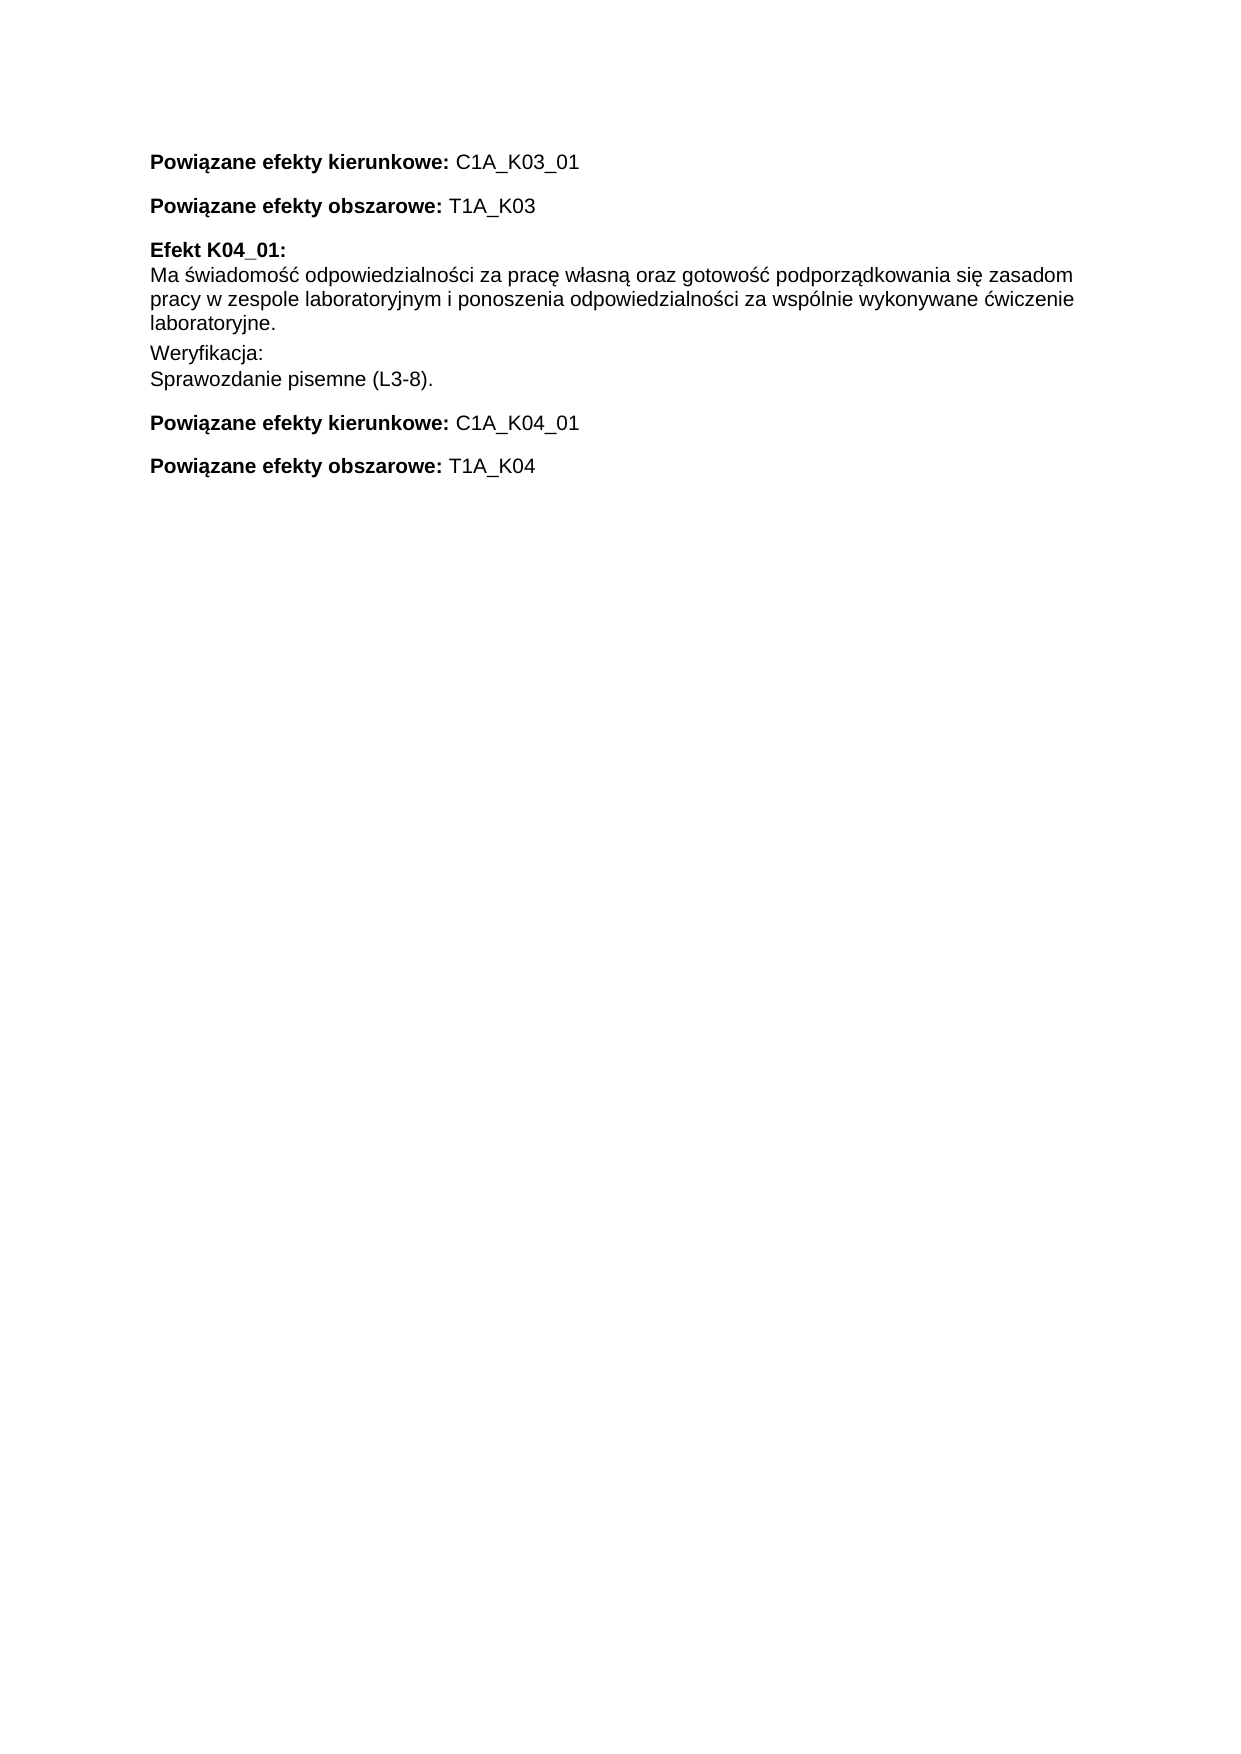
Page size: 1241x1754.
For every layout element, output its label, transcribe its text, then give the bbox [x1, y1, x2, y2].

text Efekt K04_01: [150, 237, 1090, 261]
text Sprawozdanie pisemne (L3-8). [150, 367, 1090, 391]
text Powiązane efekty obszarowe: T1A_K04 [150, 454, 1090, 478]
text Weryfikacja: [150, 341, 1090, 364]
text Powiązane efekty obszarowe: T1A_K03 [150, 194, 1090, 218]
text Ma świadomość odpowiedzialności za pracę własną oraz gotowość podporządkowania się zasadom pracy w zespole laboratoryjnym i ponoszenia odpowiedzialności za wspólnie wykonywane ćwiczenie laboratoryjne. [150, 262, 1090, 334]
text Powiązane efekty kierunkowe: C1A_K04_01 [150, 410, 1090, 434]
text Powiązane efekty kierunkowe: C1A_K03_01 [150, 150, 1090, 174]
